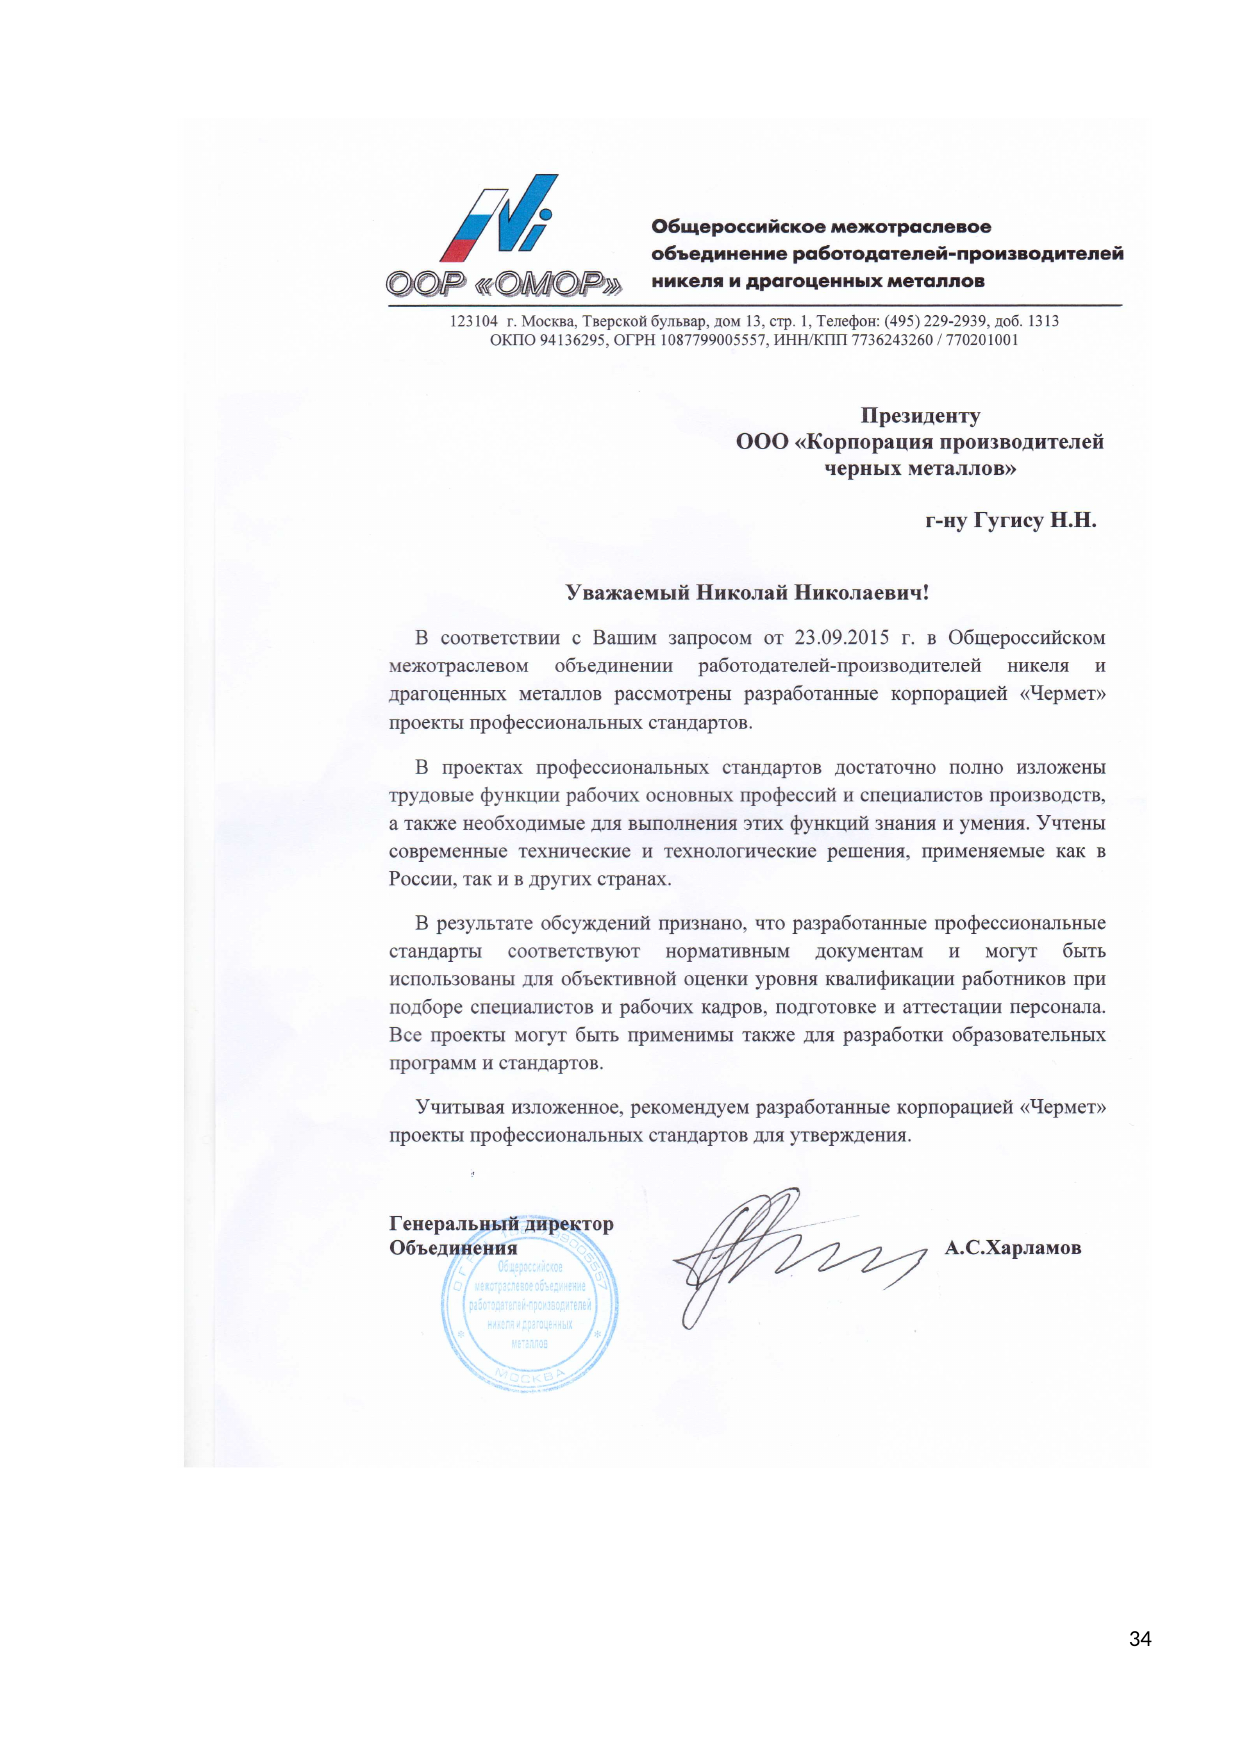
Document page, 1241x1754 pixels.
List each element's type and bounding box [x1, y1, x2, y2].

picture [177, 118, 1152, 1468]
